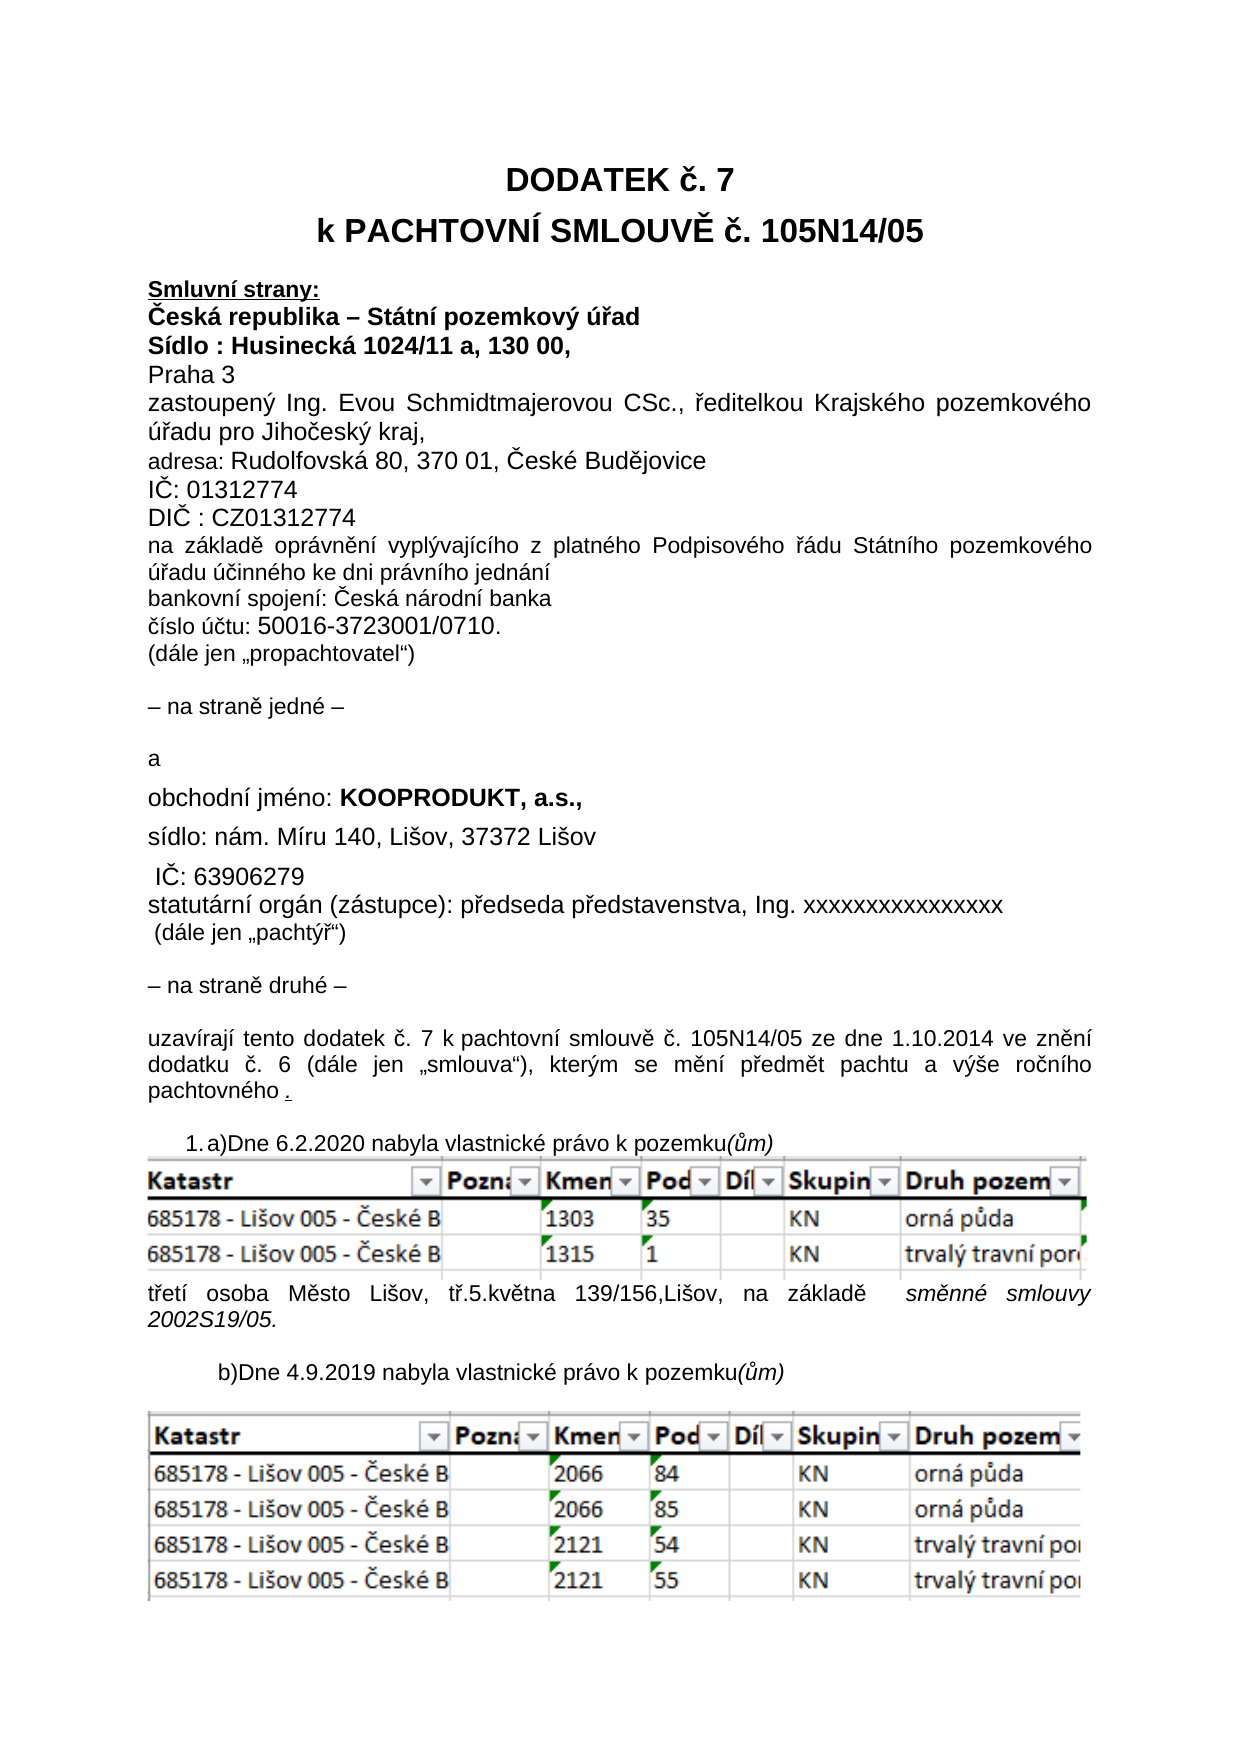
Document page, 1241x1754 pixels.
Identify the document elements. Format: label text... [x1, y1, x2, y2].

text na základě oprávnění vyplývajícího z platného Podpisového řádu Státního pozemkového úřadu účinného ke dni právního jednání [148, 532, 1093, 585]
picture [147, 1411, 1081, 1601]
text Smluvní strany: [148, 276, 1093, 302]
text bankovní spojení: Česká národní banka [148, 585, 1093, 611]
text k Pachtovní smlouvě č. 105N14/05 [148, 211, 1093, 249]
text Sídlo : Husinecká 1024/11 a, 130 00, [148, 331, 1093, 360]
text Praha 3 [148, 360, 1093, 388]
text – na straně jedné – [148, 693, 1093, 719]
text adresa: Rudolfovská 80, 370 01, České Budějovice [148, 446, 1093, 475]
text IČ: 01312774 [148, 475, 1093, 503]
text IČ: 63906279 [148, 862, 1093, 891]
text DIČ : CZ01312774 [148, 503, 1093, 532]
text Česká republika – Státní pozemkový úřad [148, 302, 1093, 331]
text uzavírají tento dodatek č. 7 k pachtovní smlouvě č. 105N14/05 ze dne 1.10.2014 ve znění dodatku č. 6 (dále jen „smlouva“), kterým se mění předmět pachtu a výše ročního pachtovného . [148, 1025, 1093, 1104]
text číslo účtu: 50016-3723001/0710. [148, 611, 1093, 640]
list a)Dne 6.2.2020 nabyla vlastnické právo k pozemku(ům) [185, 1130, 1093, 1156]
picture [147, 1156, 1087, 1280]
text a [148, 745, 1093, 772]
text – na straně druhé – [148, 972, 1093, 998]
text statutární orgán (zástupce): předseda představenstva, Ing. xxxxxxxxxxxxxxxx [148, 891, 1093, 919]
text sídlo: nám. Míru 140, Lišov, 37372 Lišov [148, 822, 1093, 851]
list b)Dne 4.9.2019 nabyla vlastnické právo k pozemku(ům) [148, 1359, 1093, 1385]
text obchodní jméno: KOOPRODUKT, a.s., [148, 783, 1093, 811]
text (dále jen „propachtovatel“) [148, 640, 1093, 666]
text DODATEK č. 7 [148, 160, 1093, 198]
text zastoupený Ing. Evou Schmidtmajerovou CSc., ředitelkou Krajského pozemkového úřadu pro Jihočeský kraj, [148, 388, 1093, 446]
text (dále jen „pachtýř“) [148, 919, 1093, 946]
